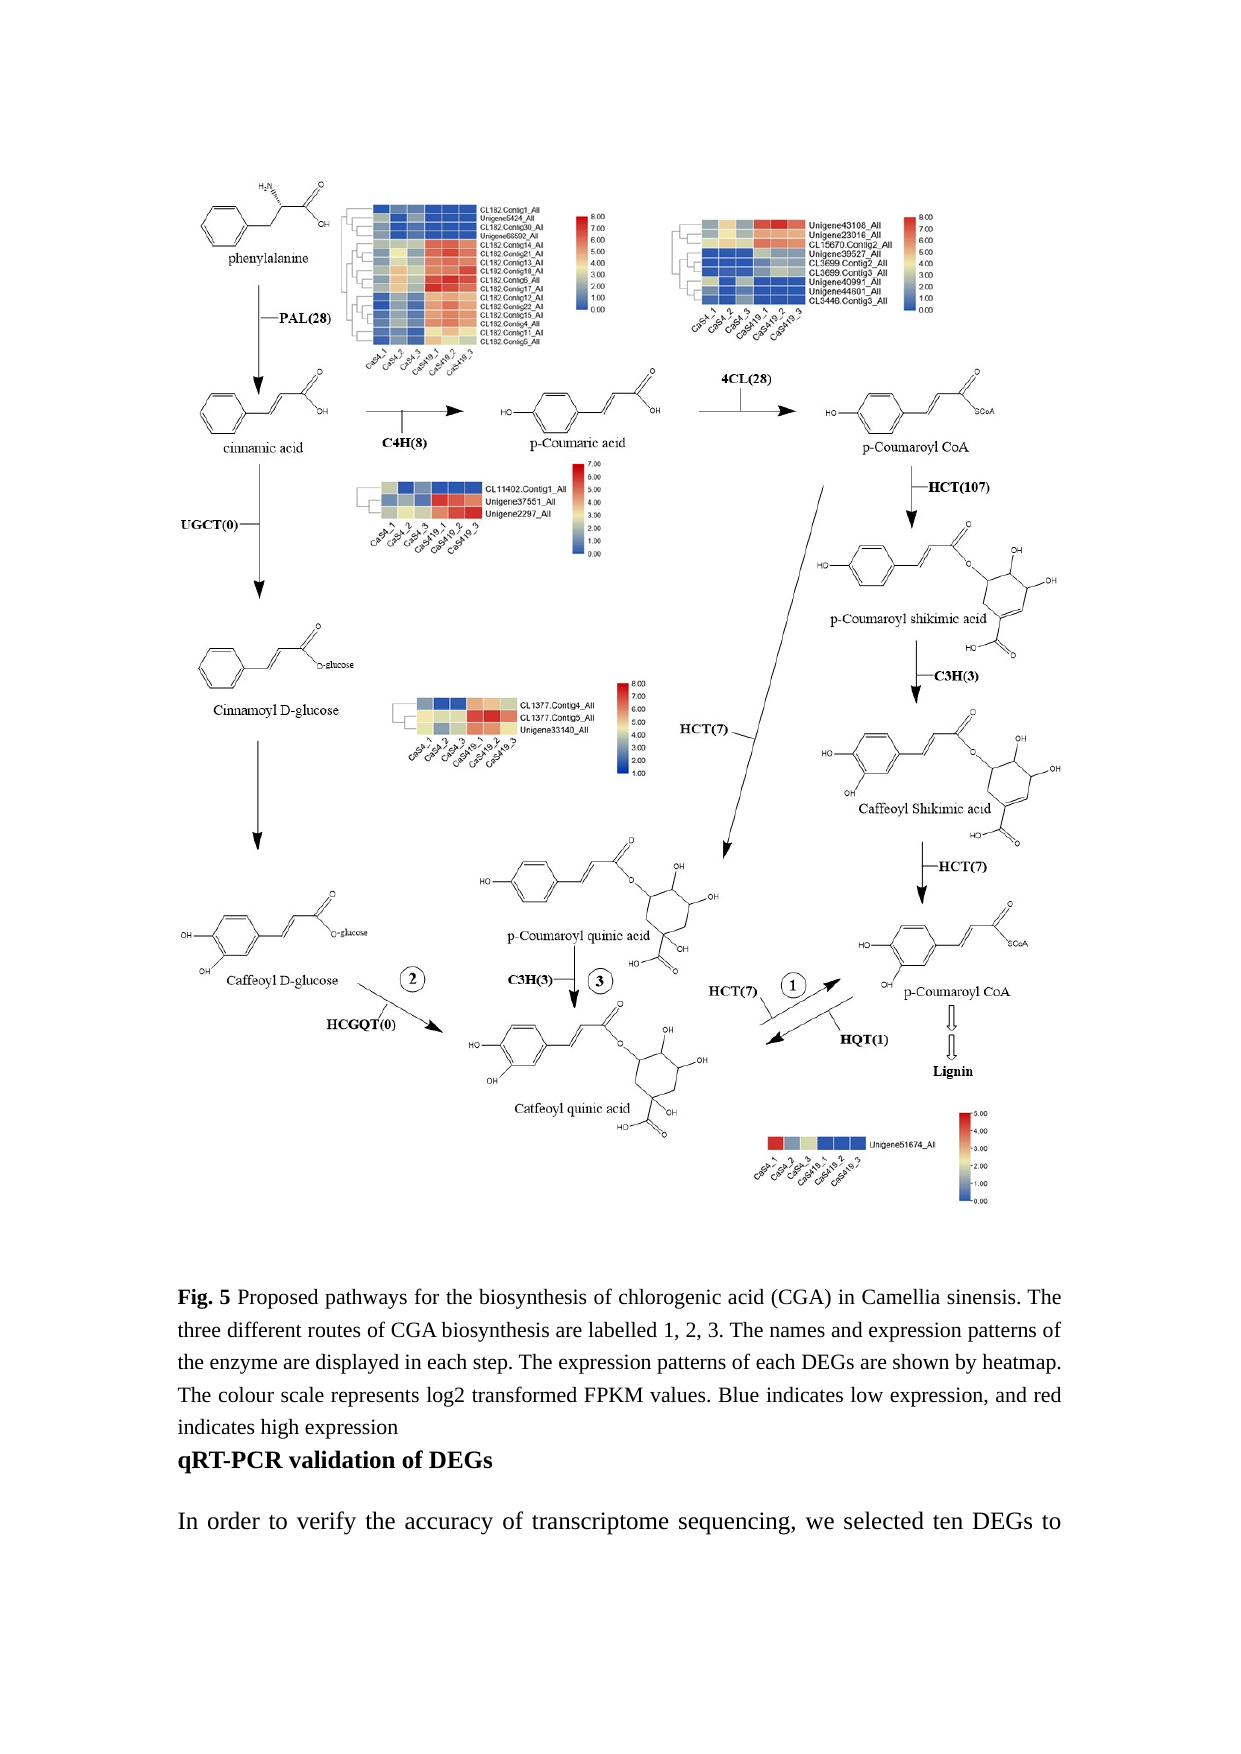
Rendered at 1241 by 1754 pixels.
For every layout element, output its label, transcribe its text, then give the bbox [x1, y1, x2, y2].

text qRT-PCR validation of DEGs [177, 1443, 1063, 1476]
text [177, 1504, 1063, 1537]
picture [177, 178, 1063, 1235]
text Fig. 5 Proposed pathways for the biosynthesis of chlorogenic acid (CGA) in Camellia sinensis. The three different routes of CGA biosynthesis are labelled 1, 2, 3. The names and expression patterns of the enzyme are displayed in each step. The expression patterns of each DEGs are shown by heatmap. The colour scale represents log2 transformed FPKM values. Blue indicates low expression, and red indicates high expression [177, 1281, 1063, 1443]
